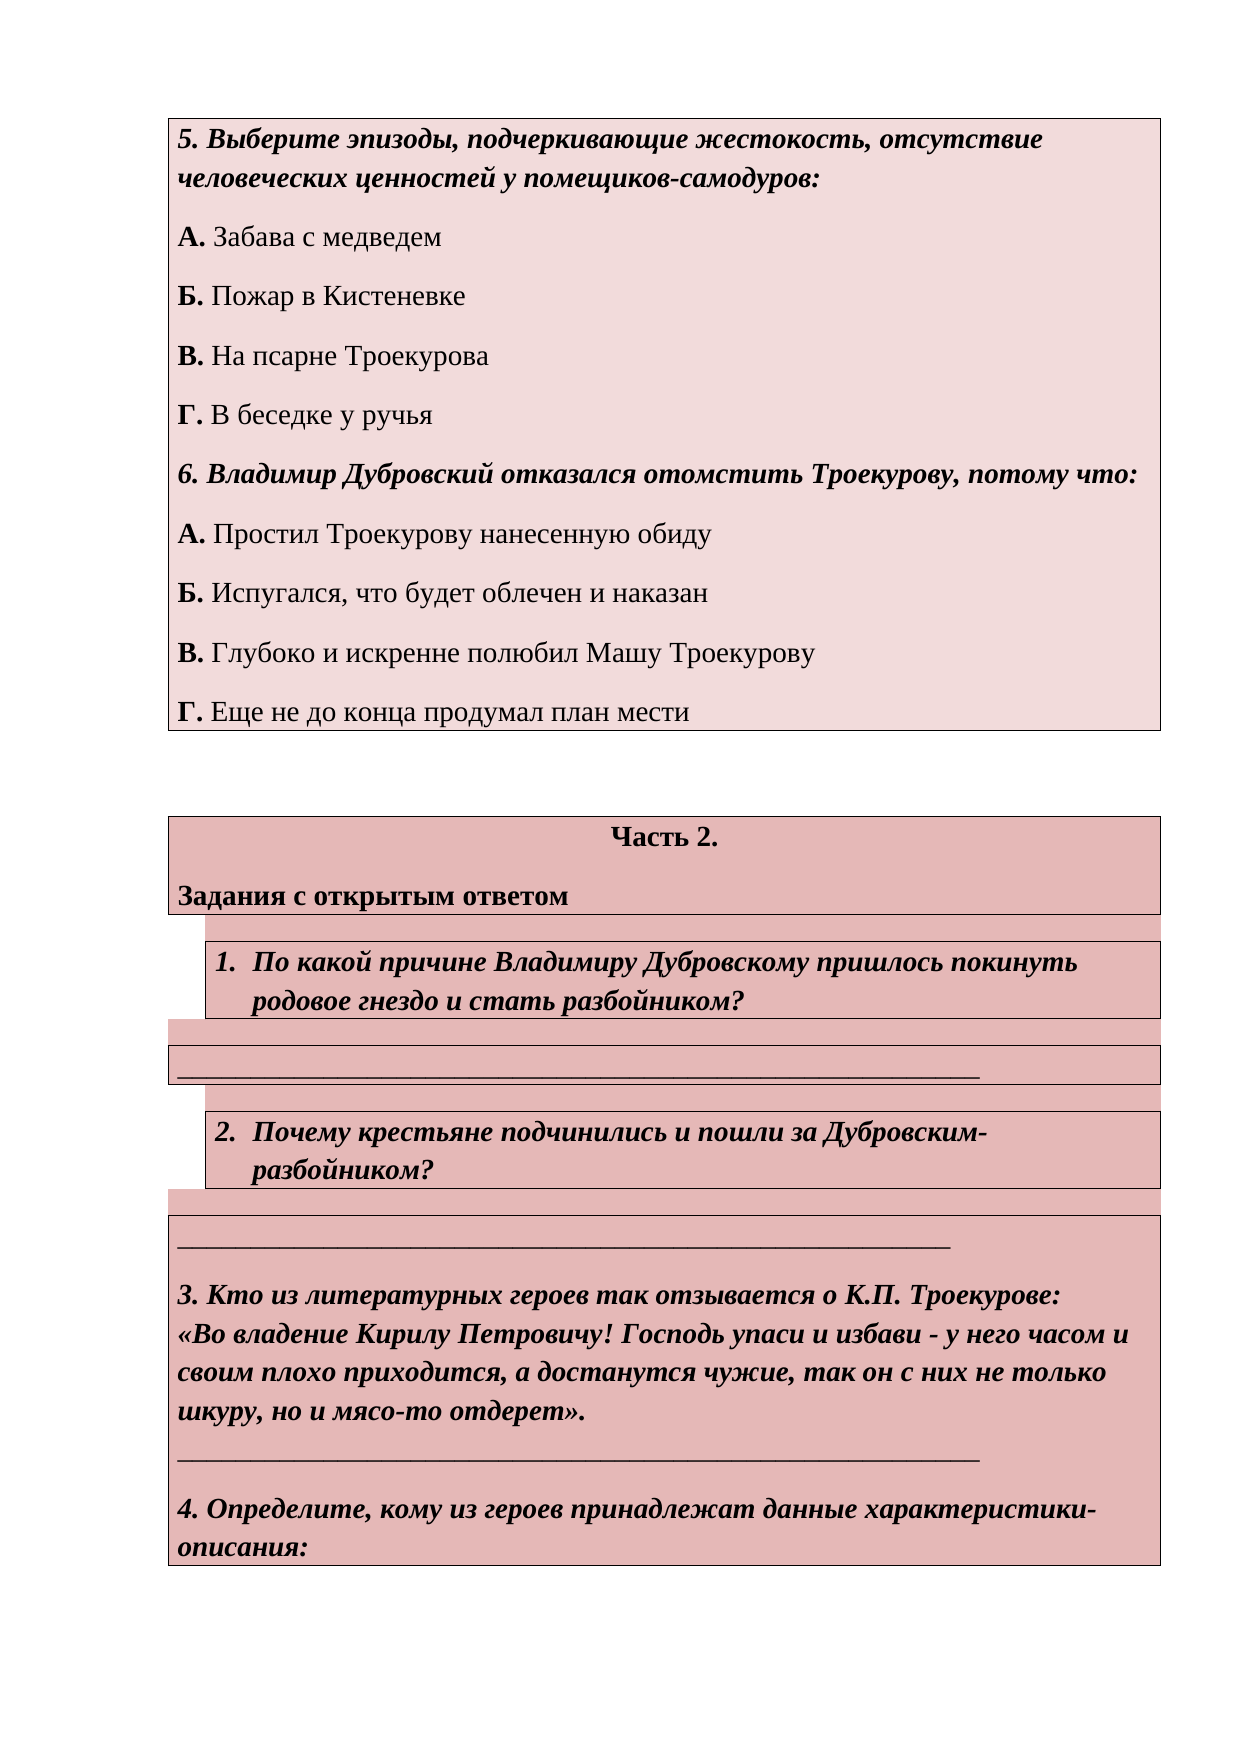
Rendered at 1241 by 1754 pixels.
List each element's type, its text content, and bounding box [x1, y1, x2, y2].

text _____________________________________________________ [169, 1216, 1160, 1252]
text Б. Испугался, что будет облечен и наказан [169, 572, 1160, 609]
text Г. В беседке у ручья [169, 394, 1160, 431]
text Часть 2. [169, 817, 1160, 853]
text В. Глубоко и искренне полюбил Машу Троекурову [169, 632, 1160, 668]
text своим плохо приходится, а достанутся чужие, так он с них не только шкуру, но и мясо-то отдерет». [169, 1351, 1160, 1427]
text «Во владение Кирилу Петровичу! Господь упаси и избави - у него часом и [169, 1313, 1160, 1349]
text 5. Выберите эпизоды, подчеркивающие жестокость, отсутствие человеческих ценностей у помещиков-самодуров: [169, 119, 1160, 193]
text А. Простил Троекурову нанесенную обиду [169, 513, 1160, 549]
text 4. Определите, кому из героев принадлежат данные характеристики-описания: [169, 1488, 1160, 1565]
text _______________________________________________________ [169, 1046, 1160, 1084]
text В. На псарне Троекурова [169, 335, 1160, 371]
text 3. Кто из литературных героев так отзывается о К.П. Троекурове: [169, 1274, 1160, 1311]
text Б. Пожар в Кистеневке [169, 275, 1160, 312]
text 6. Владимир Дубровский отказался отомстить Троекурову, потому что: [169, 453, 1160, 490]
text А. Забава с медведем [169, 216, 1160, 253]
text _______________________________________________________ [169, 1428, 1160, 1465]
text Г. Еще не до конца продумал план мести [169, 691, 1160, 730]
list По какой причине Владимиру Дубровскому пришлось покинуть родовое гнездо и стать разбойником? [206, 942, 1160, 1018]
text Задания с открытым ответом [169, 875, 1160, 914]
list Почему крестьяне подчинились и пошли за Дубровским-разбойником? [206, 1112, 1160, 1188]
